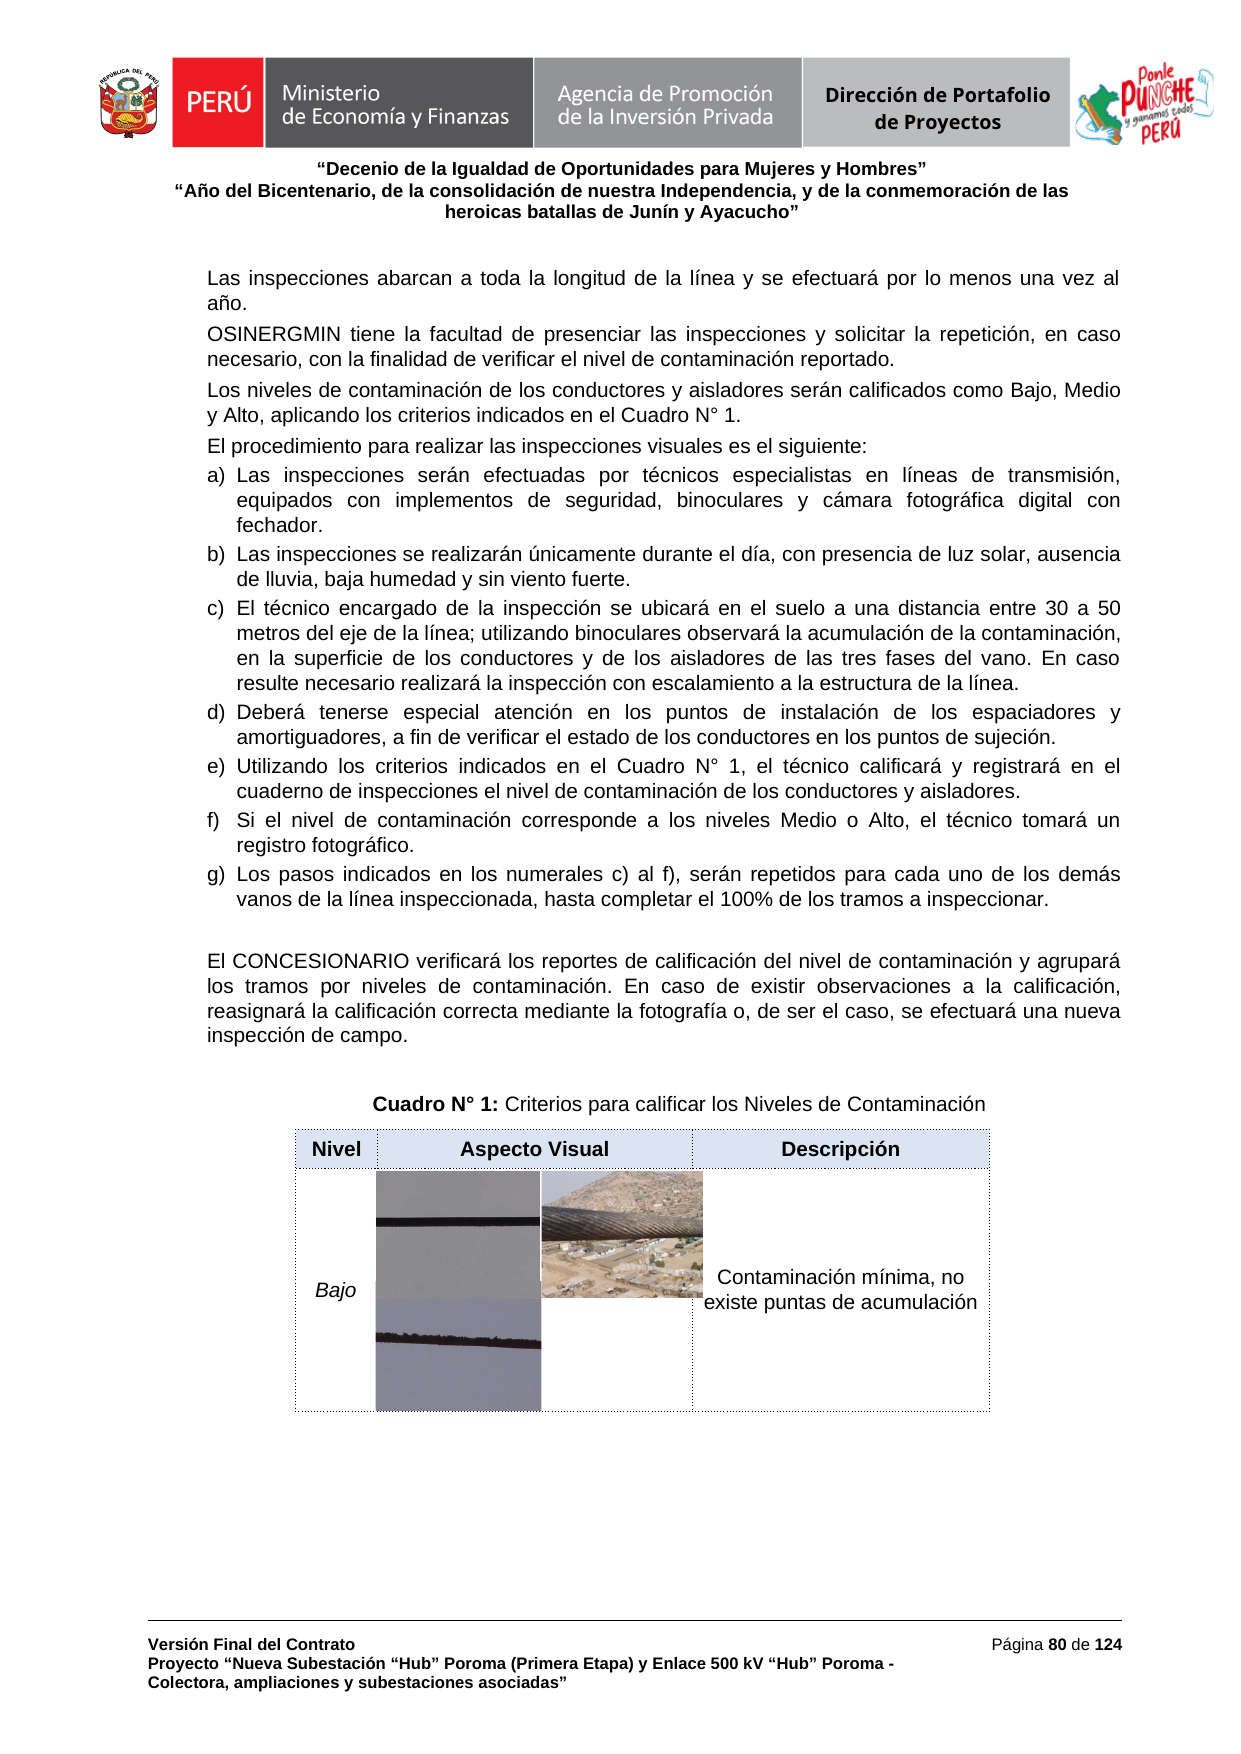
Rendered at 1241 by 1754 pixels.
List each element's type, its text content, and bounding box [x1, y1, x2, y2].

table_cell Contaminación mínima, no existe puntas de acumulación [692, 1168, 989, 1411]
list Si el nivel de contaminación corresponde a los niveles Medio o Alto, el técnico tomará un registro fotográfico. [207, 807, 1122, 856]
table_header Nivel [296, 1129, 377, 1168]
table_cell Bajo [296, 1168, 377, 1411]
list Las inspecciones serán efectuadas por técnicos especialistas en líneas de transmisión, equipados con implementos de seguridad, binoculares y cámara fotográfica digital con fechador. [207, 463, 1122, 537]
text El procedimiento para realizar las inspecciones visuales es el siguiente: [207, 434, 1122, 458]
text OSINERGMIN tiene la facultad de presenciar las inspecciones y solicitar la repetición, en caso necesario, con la finalidad de verificar el nivel de contaminación reportado. [207, 322, 1122, 371]
picture [375, 1171, 703, 1411]
picture [85, 47, 1095, 155]
list Utilizando los criterios indicados en el Cuadro N° 1, el técnico calificará y registrará en el cuaderno de inspecciones el nivel de contaminación de los conductores y aisladores. [207, 753, 1122, 802]
table_header Descripción [692, 1129, 989, 1168]
text Los niveles de contaminación de los conductores y aisladores serán calificados como Bajo, Medio y Alto, aplicando los criterios indicados en el Cuadro N° 1. [207, 378, 1122, 427]
table_cell [542, 1298, 692, 1411]
text El CONCESIONARIO verificará los reportes de calificación del nivel de contaminación y agrupará los tramos por niveles de contaminación. En caso de existir observaciones a la calificación, reasignará la calificación correcta mediante la fotografía o, de ser el caso, se efectuará una nueva inspección de campo. [207, 949, 1122, 1047]
list El técnico encargado de la inspección se ubicará en el suelo a una distancia entre 30 a 50 metros del eje de la línea; utilizando binoculares observará la acumulación de la contaminación, en la superficie de los conductores y de los aisladores de las tres fases del vano. En caso resulte necesario realizará la inspección con escalamiento a la estructura de la línea. [207, 596, 1122, 694]
text Las inspecciones abarcan a toda la longitud de la línea y se efectuará por lo menos una vez al año. [207, 266, 1122, 315]
list Los pasos indicados en los numerales c) al f), serán repetidos para cada uno de los demás vanos de la línea inspeccionada, hasta completar el 100% de los tramos a inspeccionar. [207, 861, 1122, 910]
text Cuadro N° 1: Criterios para calificar los Niveles de Contaminación [236, 1092, 1122, 1116]
list Las inspecciones se realizarán únicamente durante el día, con presencia de luz solar, ausencia de lluvia, baja humedad y sin viento fuerte. [207, 542, 1122, 591]
table_header Aspecto Visual [377, 1129, 692, 1168]
list Deberá tenerse especial atención en los puntos de instalación de los espaciadores y amortiguadores, a fin de verificar el estado de los conductores en los puntos de sujeción. [207, 699, 1122, 748]
